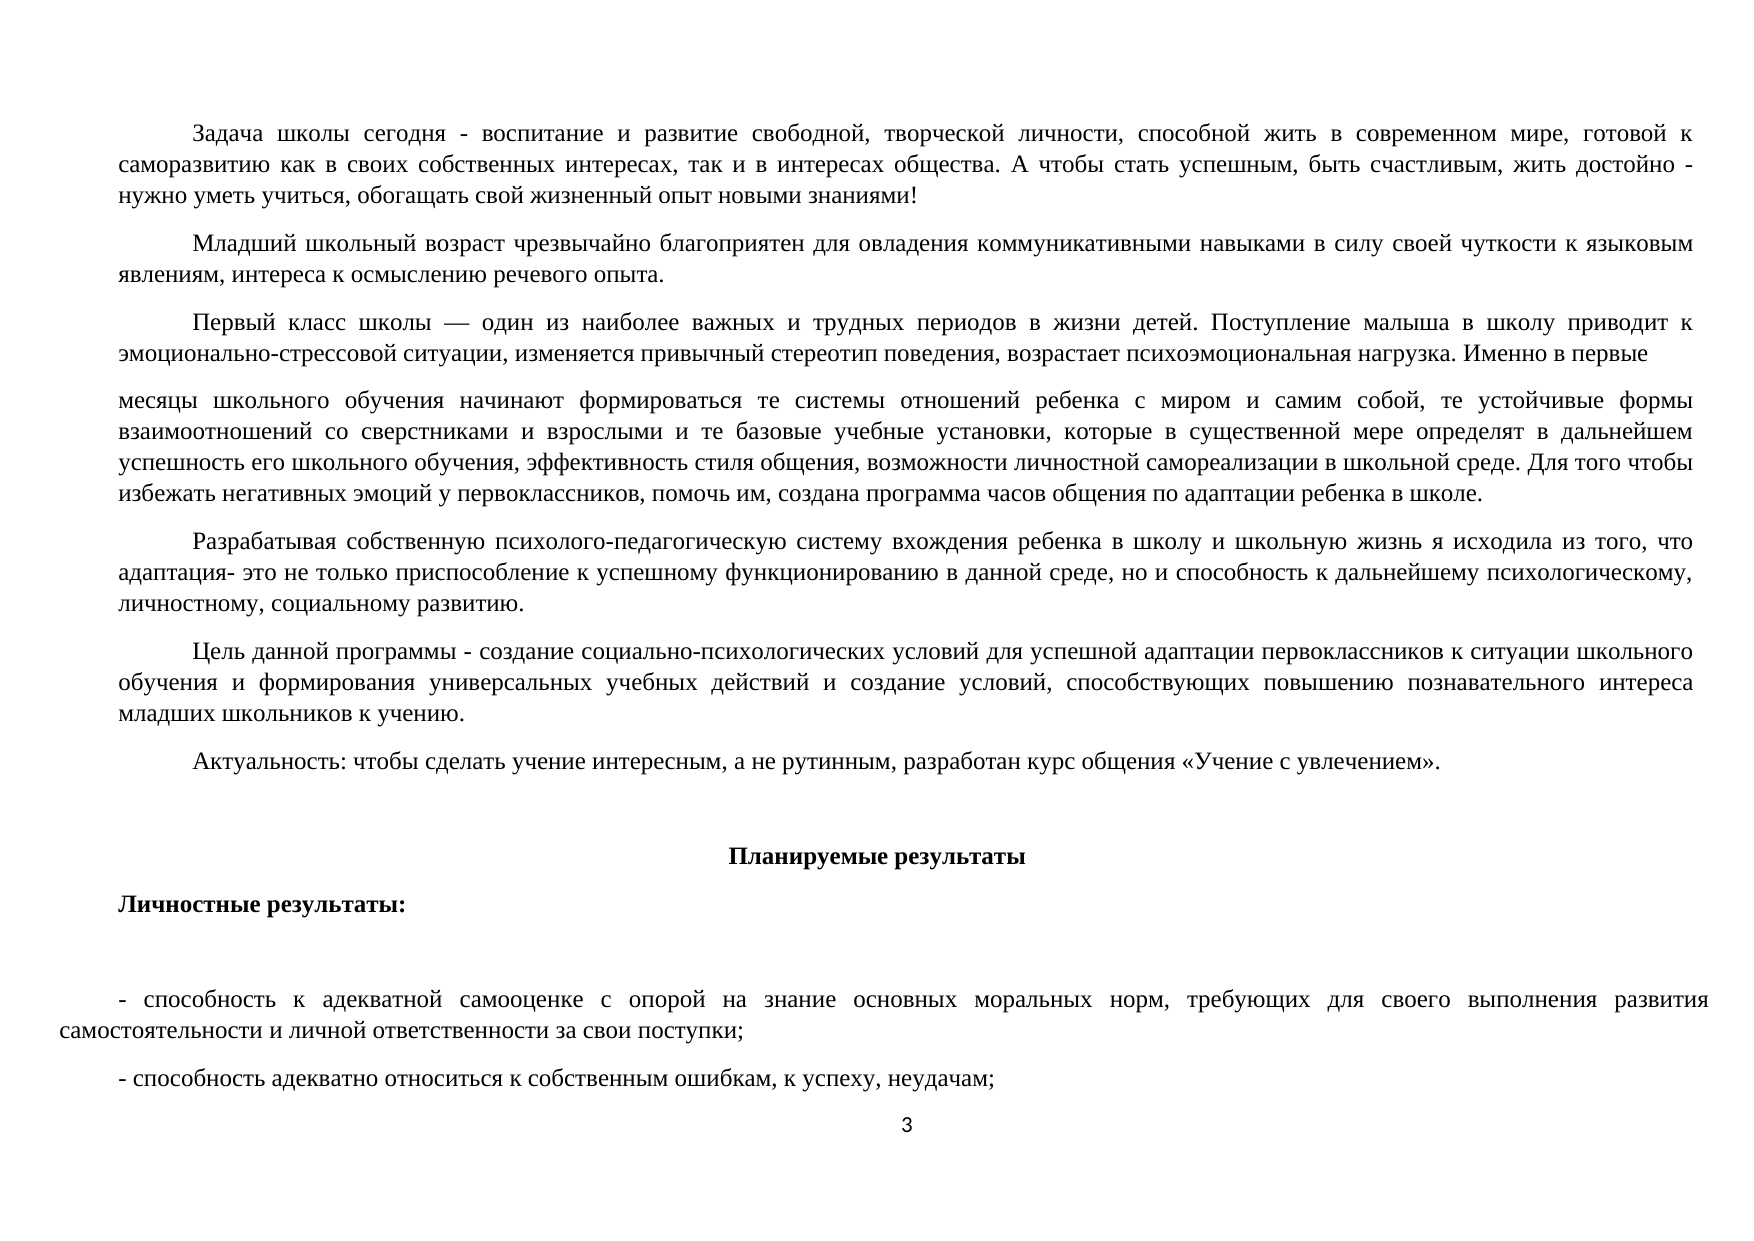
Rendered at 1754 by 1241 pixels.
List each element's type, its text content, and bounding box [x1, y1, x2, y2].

text месяцы школьного обучения начинают формироваться те системы отношений ребенка с миром и самим собой, те устойчивые формы взаимоотношений со сверстниками и взрослыми и те базовые учебные установки, которые в существенной мере определят в дальнейшем успешность его школьного обучения, эффективность стиля общения, возможности личностной самореализации в школьной среде. Для того чтобы избежать негативных эмоций у первоклассников, помочь им, создана программа часов общения по адаптации ребенка в школе. [118, 385, 1695, 507]
text Разрабатывая собственную психолого-педагогическую систему вхождения ребенка в школу и школьную жизнь я исходила из того, что адаптация- это не только приспособление к успешному функционированию в данной среде, но и способность к дальнейшему психологическому, личностному, социальному развитию. [118, 526, 1695, 617]
text Первый класс школы — один из наиболее важных и трудных периодов в жизни детей. Поступление малыша в школу приводит к эмоционально-стрессовой ситуации, изменяется привычный стереотип поведения, возрастает психоэмоциональная нагрузка. Именно в первые [118, 307, 1695, 366]
text Задача школы сегодня - воспитание и развитие свободной, творческой личности, способной жить в современном мире, готовой к саморазвитию как в своих собственных интересах, так и в интересах общества. А чтобы стать успешным, быть счастливым, жить достойно - нужно уметь учиться, обогащать свой жизненный опыт новыми знаниями! [118, 118, 1695, 209]
text - способность к адекватной самооценке с опорой на знание основных моральных норм, требующих для своего выполнения развития самостоятельности и личной ответственности за свои поступки; [59, 984, 1710, 1044]
text Цель данной программы - создание социально-психологических условий для успешной адаптации первоклассников к ситуации школьного обучения и формирования универсальных учебных действий и создание условий, способствующих повышению познавательного интереса младших школьников к учению. [118, 636, 1695, 727]
text Планируемые результаты [59, 841, 1695, 870]
text Младший школьный возраст чрезвычайно благоприятен для овладения коммуникативными навыками в силу своей чуткости к языковым явлениям, интереса к осмыслению речевого опыта. [118, 228, 1695, 288]
text Актуальность: чтобы сделать учение интересным, а не рутинным, разработан курс общения «Учение с увлечением». [118, 746, 1695, 774]
text Личностные результаты: [118, 889, 1695, 918]
text - способность адекватно относиться к собственным ошибкам, к успеху, неудачам; [59, 1063, 1710, 1092]
